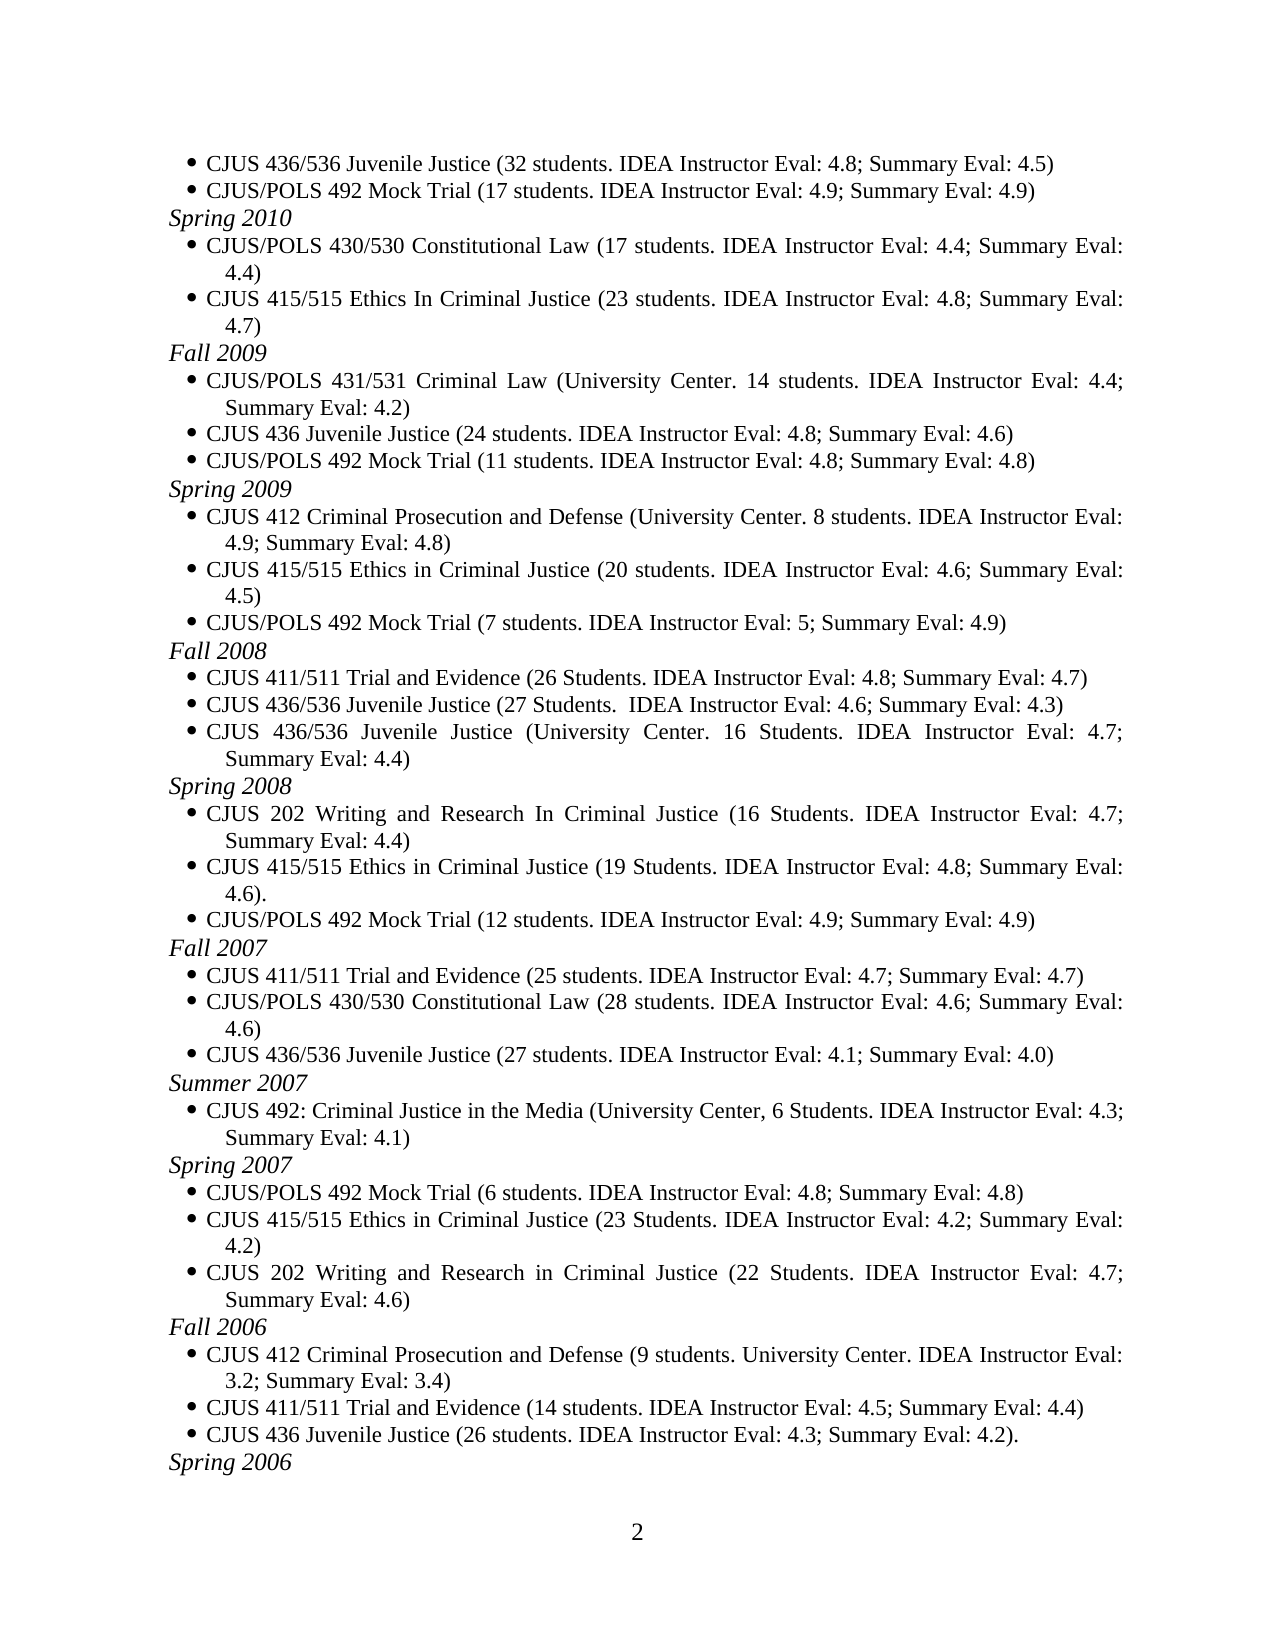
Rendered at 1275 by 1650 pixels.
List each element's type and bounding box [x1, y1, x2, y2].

table_cell [139, 150, 1136, 1476]
